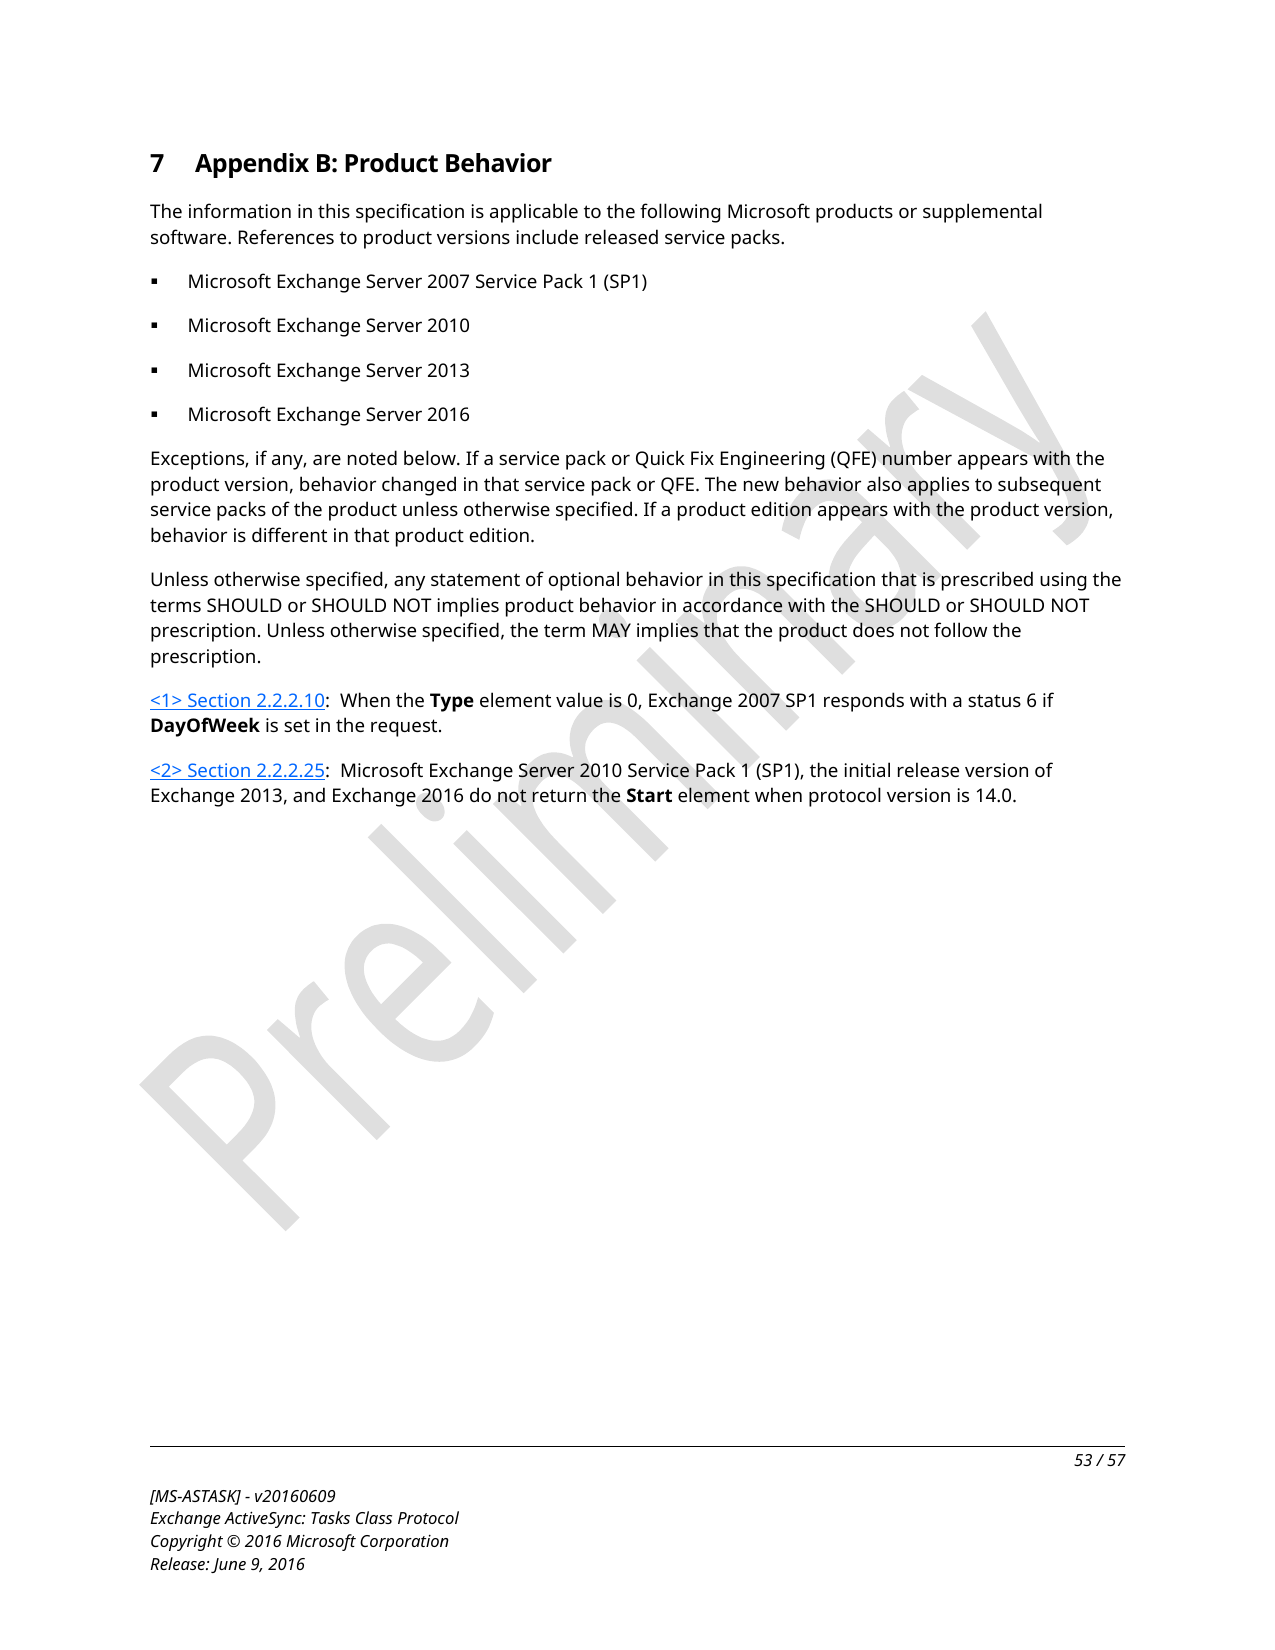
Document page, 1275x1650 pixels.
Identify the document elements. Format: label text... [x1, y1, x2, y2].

text <1> Section 2.2.2.10: When the Type element value is 0, Exchange 2007 SP1 responds with a status 6 if DayOfWeek is set in the request. [150, 687, 1125, 738]
list Microsoft Exchange Server 2010 [150, 313, 1125, 338]
subtitle Appendix B: Product Behavior [150, 146, 1125, 180]
text Exceptions, if any, are noted below. If a service pack or Quick Fix Engineering (QFE) number appears with the product version, behavior changed in that service pack or QFE. The new behavior also applies to subsequent service packs of the product unless otherwise specified. If a product edition appears with the product version, behavior is different in that product edition. [150, 446, 1125, 548]
text <2> Section 2.2.2.25: Microsoft Exchange Server 2010 Service Pack 1 (SP1), the initial release version of Exchange 2013, and Exchange 2016 do not return the Start element when protocol version is 14.0. [150, 757, 1125, 808]
list Microsoft Exchange Server 2007 Service Pack 1 (SP1) [150, 268, 1125, 294]
list Microsoft Exchange Server 2013 [150, 357, 1125, 382]
text Unless otherwise specified, any statement of optional behavior in this specification that is prescribed using the terms SHOULD or SHOULD NOT implies product behavior in accordance with the SHOULD or SHOULD NOT prescription. Unless otherwise specified, the term MAY implies that the product does not follow the prescription. [150, 566, 1125, 668]
text The information in this specification is applicable to the following Microsoft products or supplemental software. References to product versions include released service packs. [150, 199, 1125, 250]
list Microsoft Exchange Server 2016 [150, 401, 1125, 427]
